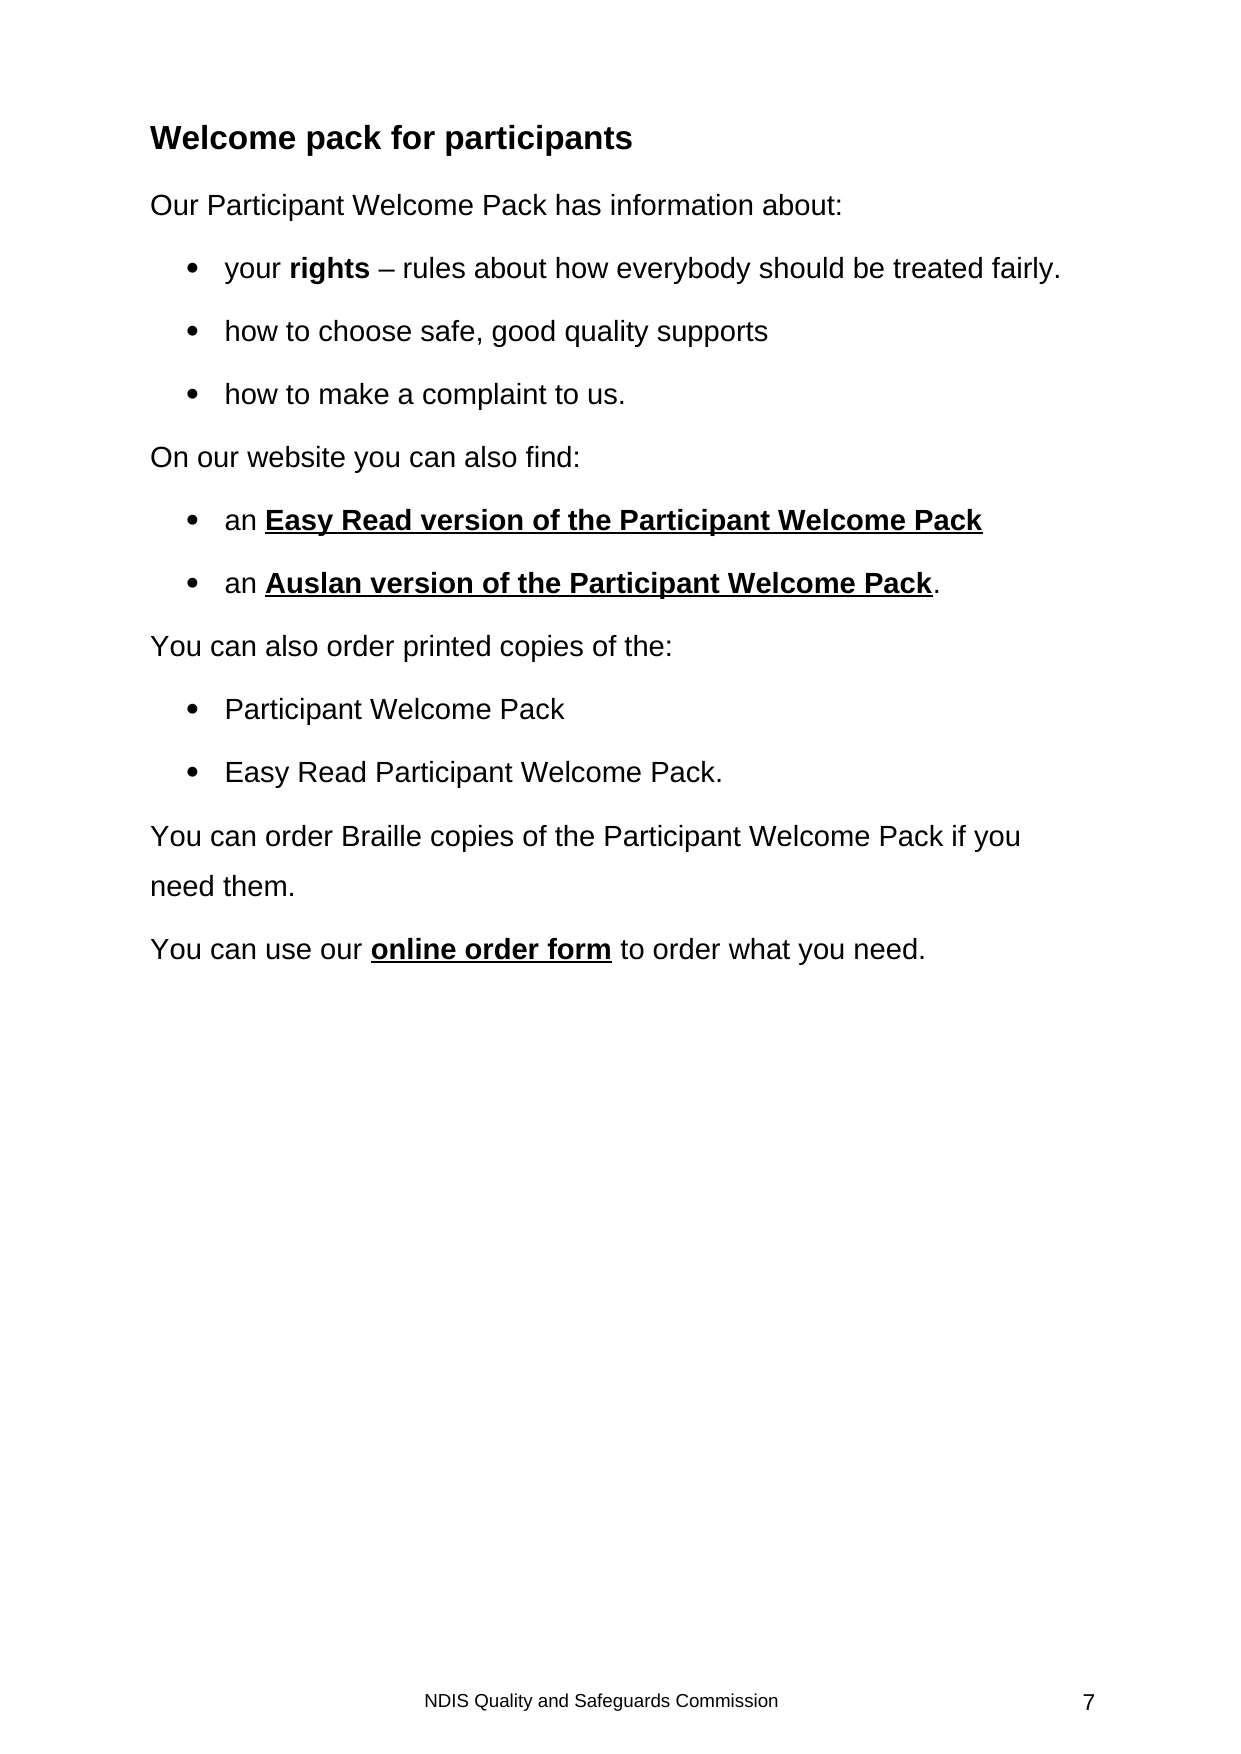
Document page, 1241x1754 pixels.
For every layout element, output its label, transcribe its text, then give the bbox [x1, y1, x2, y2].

list Easy Read Participant Welcome Pack. [187, 755, 1090, 789]
list an Easy Read version of the Participant Welcome Pack [187, 503, 1090, 537]
list your rights – rules about how everybody should be treated fairly. [187, 251, 1090, 285]
list an Auslan version of the Participant Welcome Pack. [187, 566, 1090, 600]
text You can order Braille copies of the Participant Welcome Pack if you need them. [150, 818, 1090, 902]
subtitle Welcome pack for participants [150, 118, 1090, 157]
list how to choose safe, good quality supports [187, 314, 1090, 348]
text Our Participant Welcome Pack has information about: [150, 188, 1090, 222]
text You can use our online order form to order what you need. [150, 932, 1090, 965]
text You can also order printed copies of the: [150, 629, 1090, 663]
list how to make a complaint to us. [187, 377, 1090, 411]
text On our website you can also find: [150, 440, 1090, 474]
list Participant Welcome Pack [187, 692, 1090, 726]
